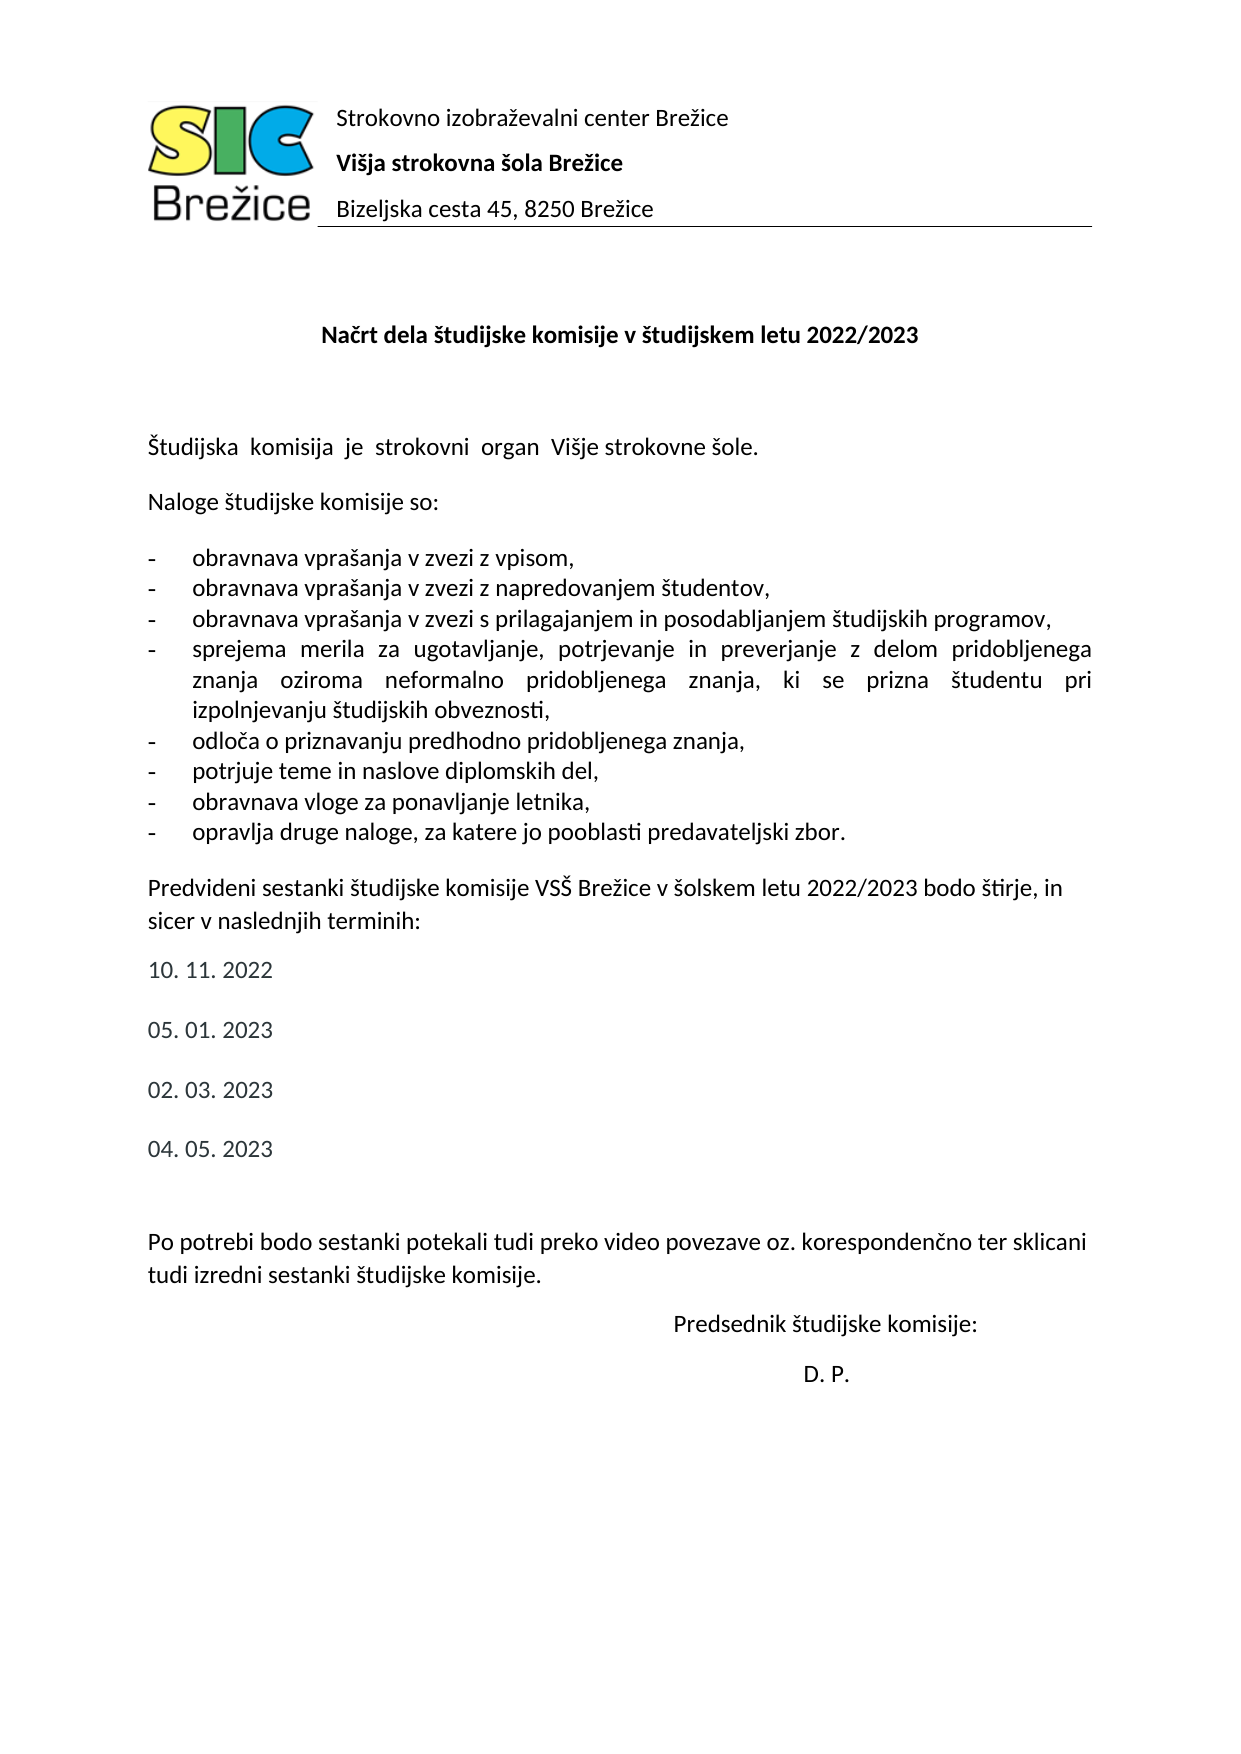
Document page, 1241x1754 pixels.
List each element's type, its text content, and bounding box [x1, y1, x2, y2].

text Predvideni sestanki študijske komisije VSŠ Brežice v šolskem letu 2022/2023 bodo štirje, in sicer v naslednjih terminih: [148, 872, 1092, 935]
text 02. 03. 2023 [148, 1074, 1092, 1104]
list odloča o priznavanju predhodno pridobljenega znanja, [148, 725, 1092, 755]
text Načrt dela študijske komisije v študijskem letu 2022/2023 [148, 319, 1092, 350]
text 10. 11. 2022 [148, 954, 1092, 985]
text 05. 01. 2023 [148, 1014, 1092, 1044]
text Strokovno izobraževalni center Brežice [318, 102, 1092, 132]
list sprejema merila za ugotavljanje, potrjevanje in preverjanje z delom pridobljenega znanja oziroma neformalno pridobljenega znanja, ki se prizna študentu pri izpolnjevanju študijskih obveznosti, [148, 633, 1092, 725]
text D. P. [148, 1358, 1092, 1389]
list obravnava vprašanja v zvezi s prilagajanjem in posodabljanjem študijskih programov, [148, 603, 1092, 633]
text 04. 05. 2023 [148, 1133, 1092, 1164]
text Predsednik študijske komisije: [148, 1308, 1092, 1339]
list potrjuje teme in naslove diplomskih del, [148, 755, 1092, 786]
text Naloge študijske komisije so: [148, 486, 1092, 517]
text Študijska komisija je strokovni organ Višje strokovne šole. [148, 431, 1092, 461]
list opravlja druge naloge, za katere jo pooblasti predavateljski zbor. [148, 816, 1092, 847]
text Višja strokovna šola Brežice [318, 148, 1092, 178]
picture [147, 101, 318, 227]
list obravnava vprašanja v zvezi z vpisom, [148, 542, 1092, 572]
text Bizeljska cesta 45, 8250 Brežice [318, 193, 1092, 226]
text Po potrebi bodo sestanki potekali tudi preko video povezave oz. korespondenčno ter sklicani tudi izredni sestanki študijske komisije. [148, 1226, 1092, 1289]
list obravnava vprašanja v zvezi z napredovanjem študentov, [148, 572, 1092, 603]
list obravnava vloge za ponavljanje letnika, [148, 786, 1092, 816]
